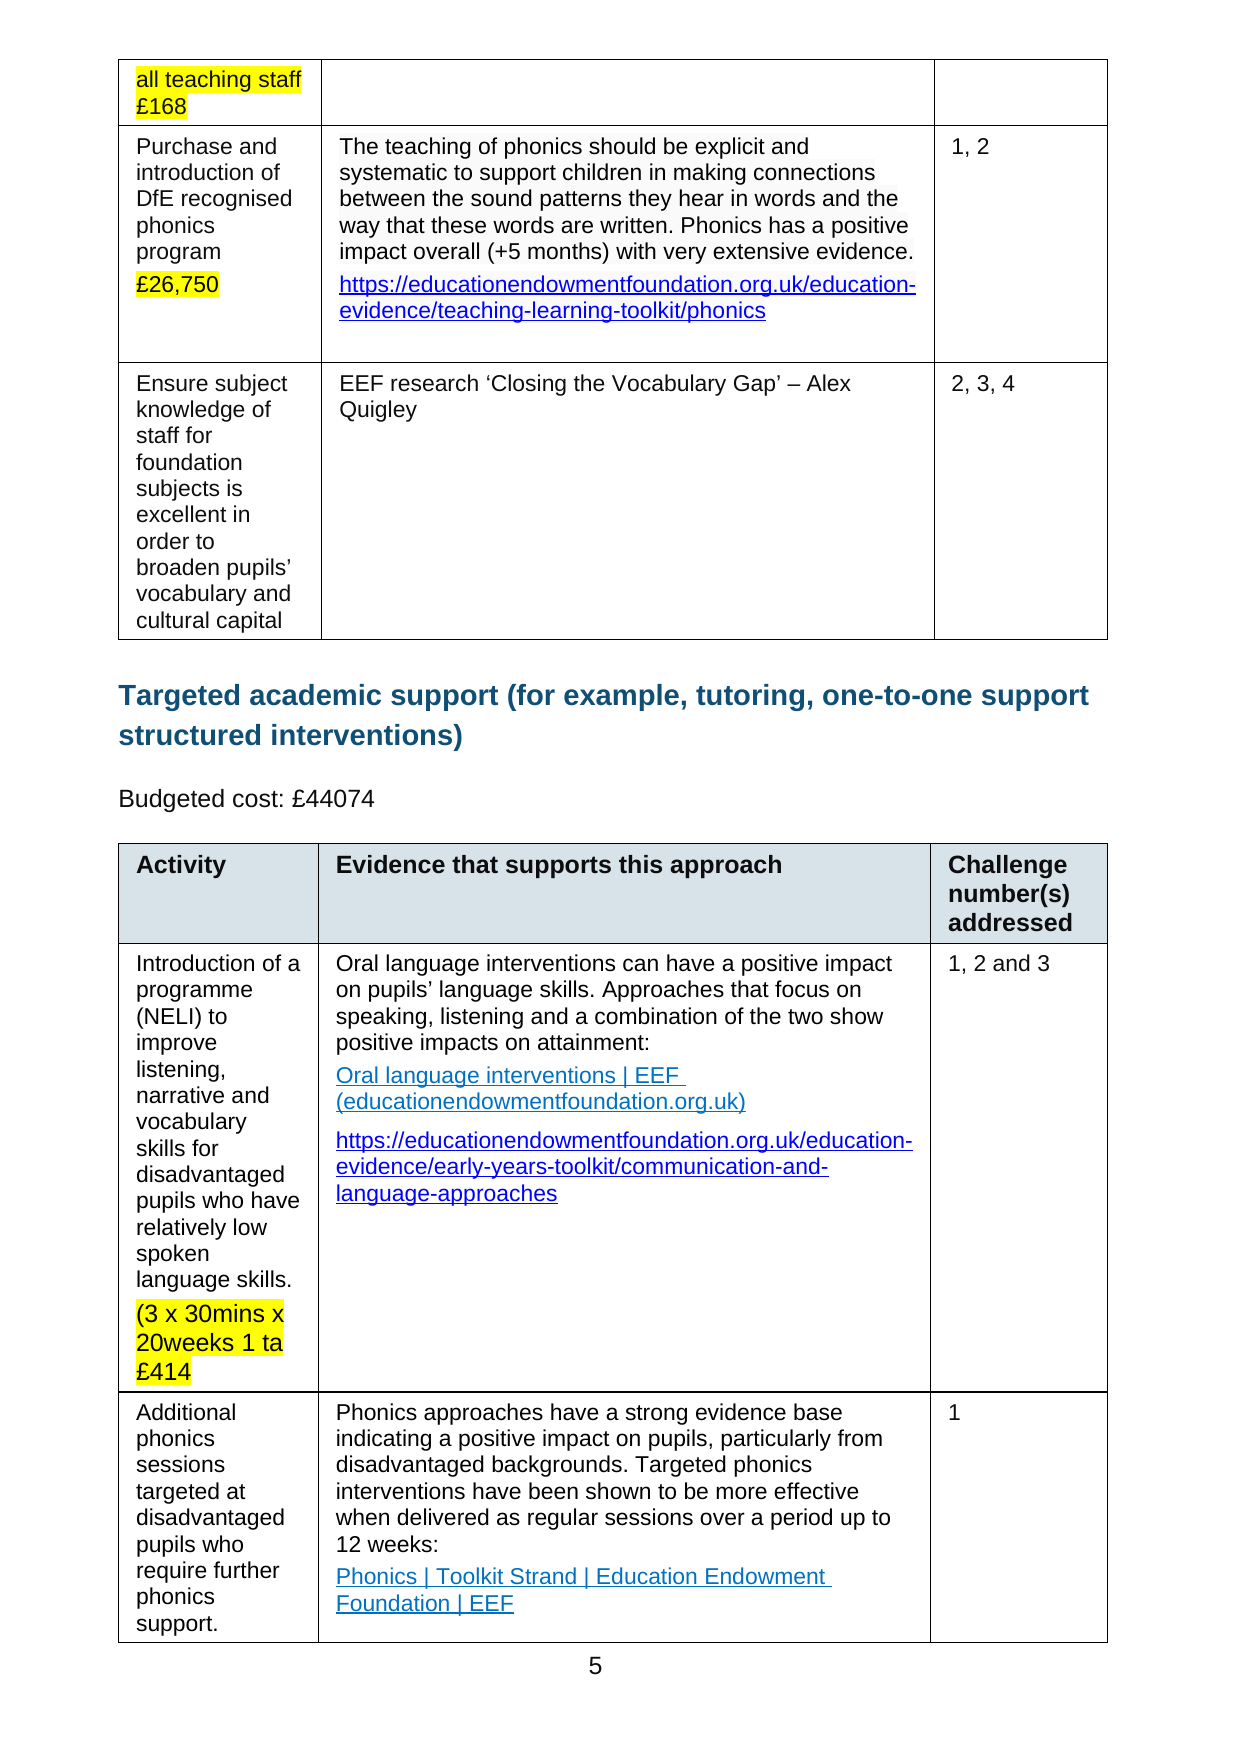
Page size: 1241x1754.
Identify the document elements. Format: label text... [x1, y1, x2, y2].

table_cell 1 [931, 1393, 1107, 1642]
table_cell Ensure subject knowledge of staff for foundation subjects is excellent in order to broaden pupils’ vocabulary and cultural capital [119, 363, 321, 639]
table_cell EEF research ‘Closing the Vocabulary Gap’ – Alex Quigley [322, 363, 934, 639]
table_header Evidence that supports this approach [319, 844, 930, 943]
table_cell 2, 3, 4 [935, 363, 1107, 639]
table_cell Purchase and introduction of DfE recognised phonics program £26,750 [119, 126, 321, 362]
table_cell Introduction of a programme (NELI) to improve listening, narrative and vocabulary skills for disadvantaged pupils who have relatively low spoken language skills. (3 x 30mins x 20weeks 1 ta £414 [119, 944, 318, 1391]
table_cell 1, 2 [935, 126, 1107, 362]
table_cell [119, 1393, 318, 1642]
table_cell 1 [935, 60, 1107, 125]
table_header Activity [119, 844, 318, 943]
table_cell The teaching of phonics should be explicit and systematic to support children in making connections between the sound patterns they hear in words and the way that these words are written. Phonics has a positive impact overall (+5 months) with very extensive evidence. https://educationendowmentfoundation.org.uk/education-evidence/teaching-learning-toolkit/phonics [322, 126, 934, 362]
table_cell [319, 1393, 930, 1642]
text Targeted academic support (for example, tutoring, one-to-one support structured interventions) [118, 678, 1107, 752]
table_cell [119, 60, 321, 125]
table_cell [322, 60, 934, 125]
table_cell 1, 2 and 3 [931, 944, 1107, 1391]
text Budgeted cost: £44074 [118, 783, 1107, 812]
table_header Challenge number(s) addressed [931, 844, 1107, 943]
table_cell Oral language interventions can have a positive impact on pupils’ language skills. Approaches that focus on speaking, listening and a combination of the two show positive impacts on attainment: Oral language interventions | EEF (educationendowmentfoundation.org.uk) https://educationendowmentfoundation.org.uk/education-evidence/early-years-toolkit/communication-and-language-approaches [319, 944, 930, 1391]
